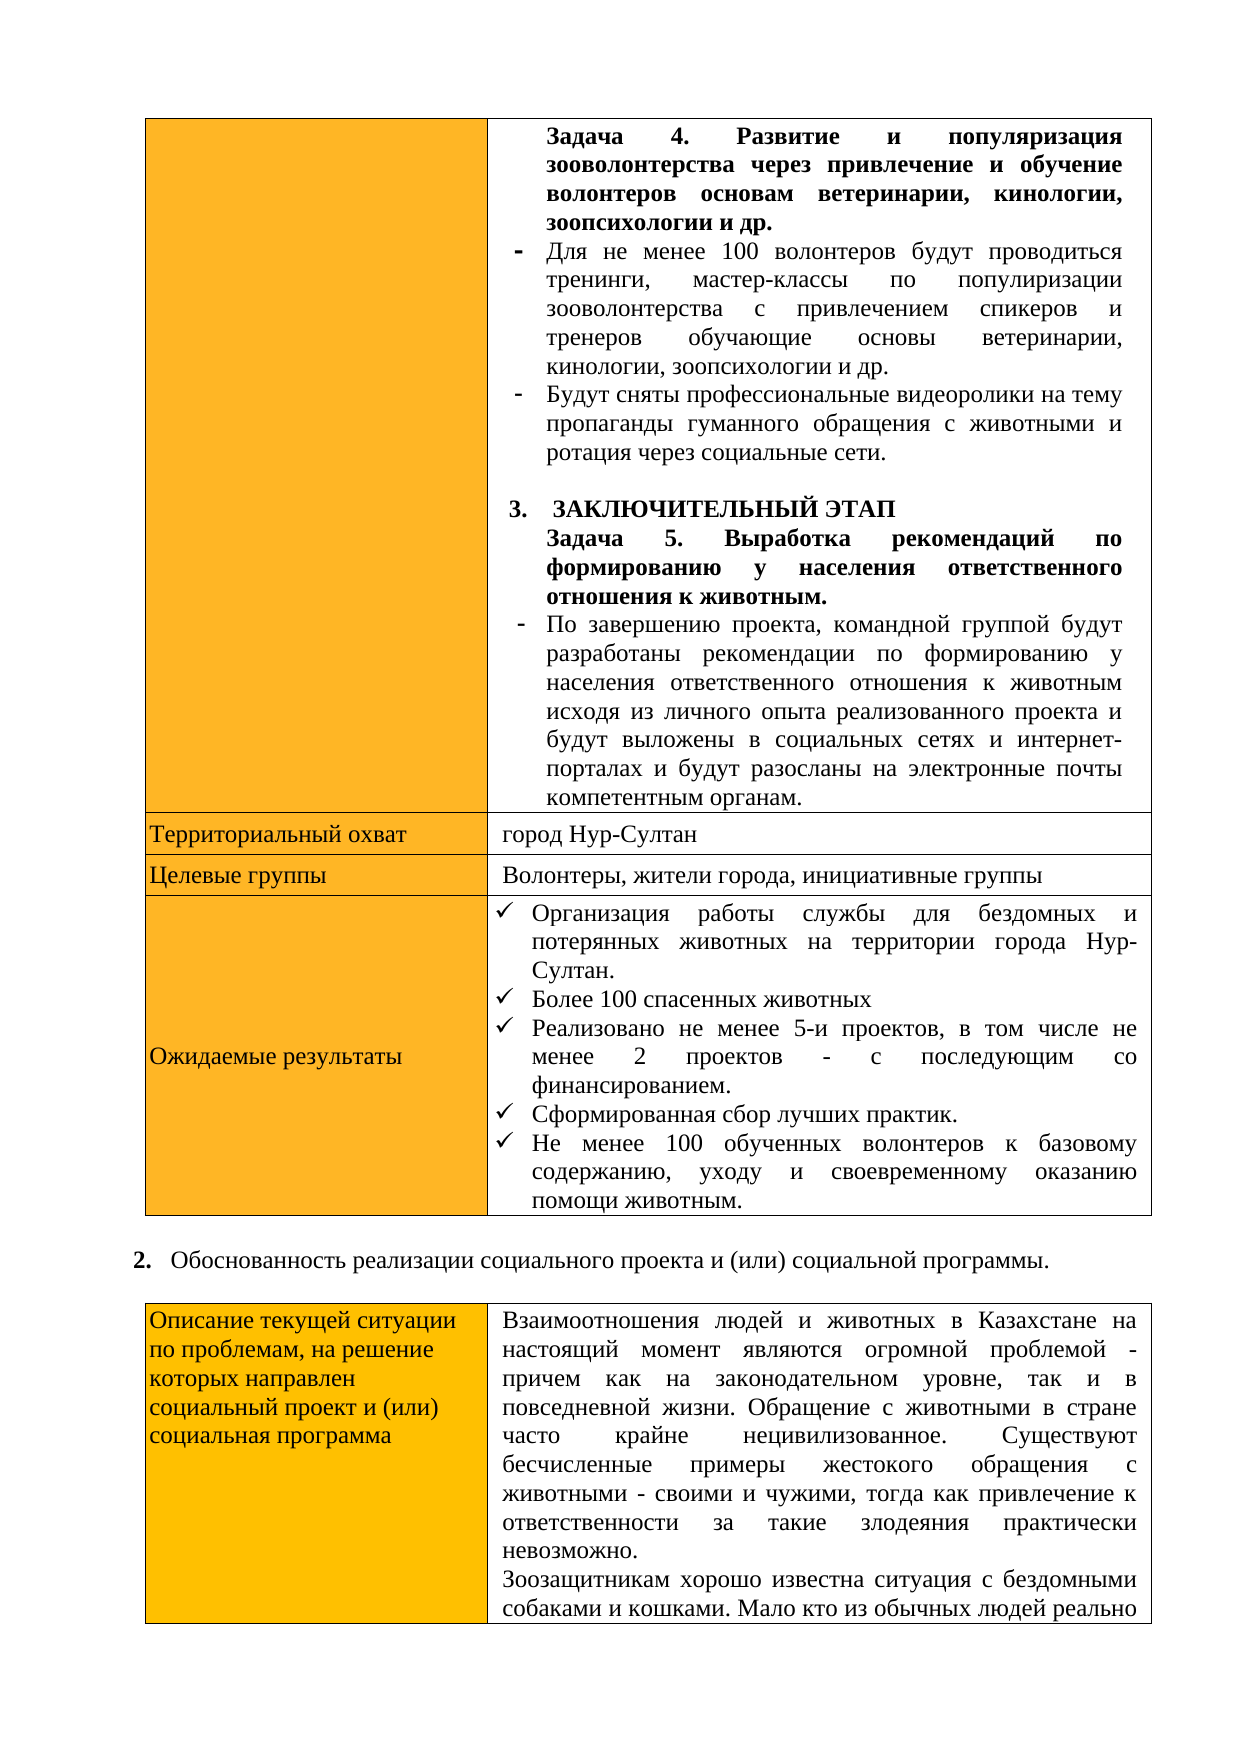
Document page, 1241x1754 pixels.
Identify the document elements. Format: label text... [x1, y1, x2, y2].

table_cell Организация работы службы для бездомных и потерянных животных на территории города Нур-Султан. Более 100 спасенных животных Реализовано не менее 5-и проектов, в том числе не менее 2 проектов - с последующим со финансированием. Сформированная сбор лучших практик. Не менее 100 обученных волонтеров к базовому содержанию, уходу и своевременному оказанию помощи животным. [488, 896, 1151, 1215]
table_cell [146, 119, 487, 812]
table_cell Волонтеры, жители города, инициативные группы [488, 855, 1151, 895]
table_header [146, 1304, 487, 1623]
table_cell Ожидаемые результаты [146, 896, 487, 1215]
table_cell Целевые группы [146, 855, 487, 895]
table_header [488, 1304, 1151, 1623]
list Обоснованность реализации социального проекта и (или) социальной программы. [133, 1245, 1152, 1274]
table_cell Территориальный охват [146, 813, 487, 854]
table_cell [488, 119, 1151, 812]
table_cell город Нур-Султан [488, 813, 1151, 854]
